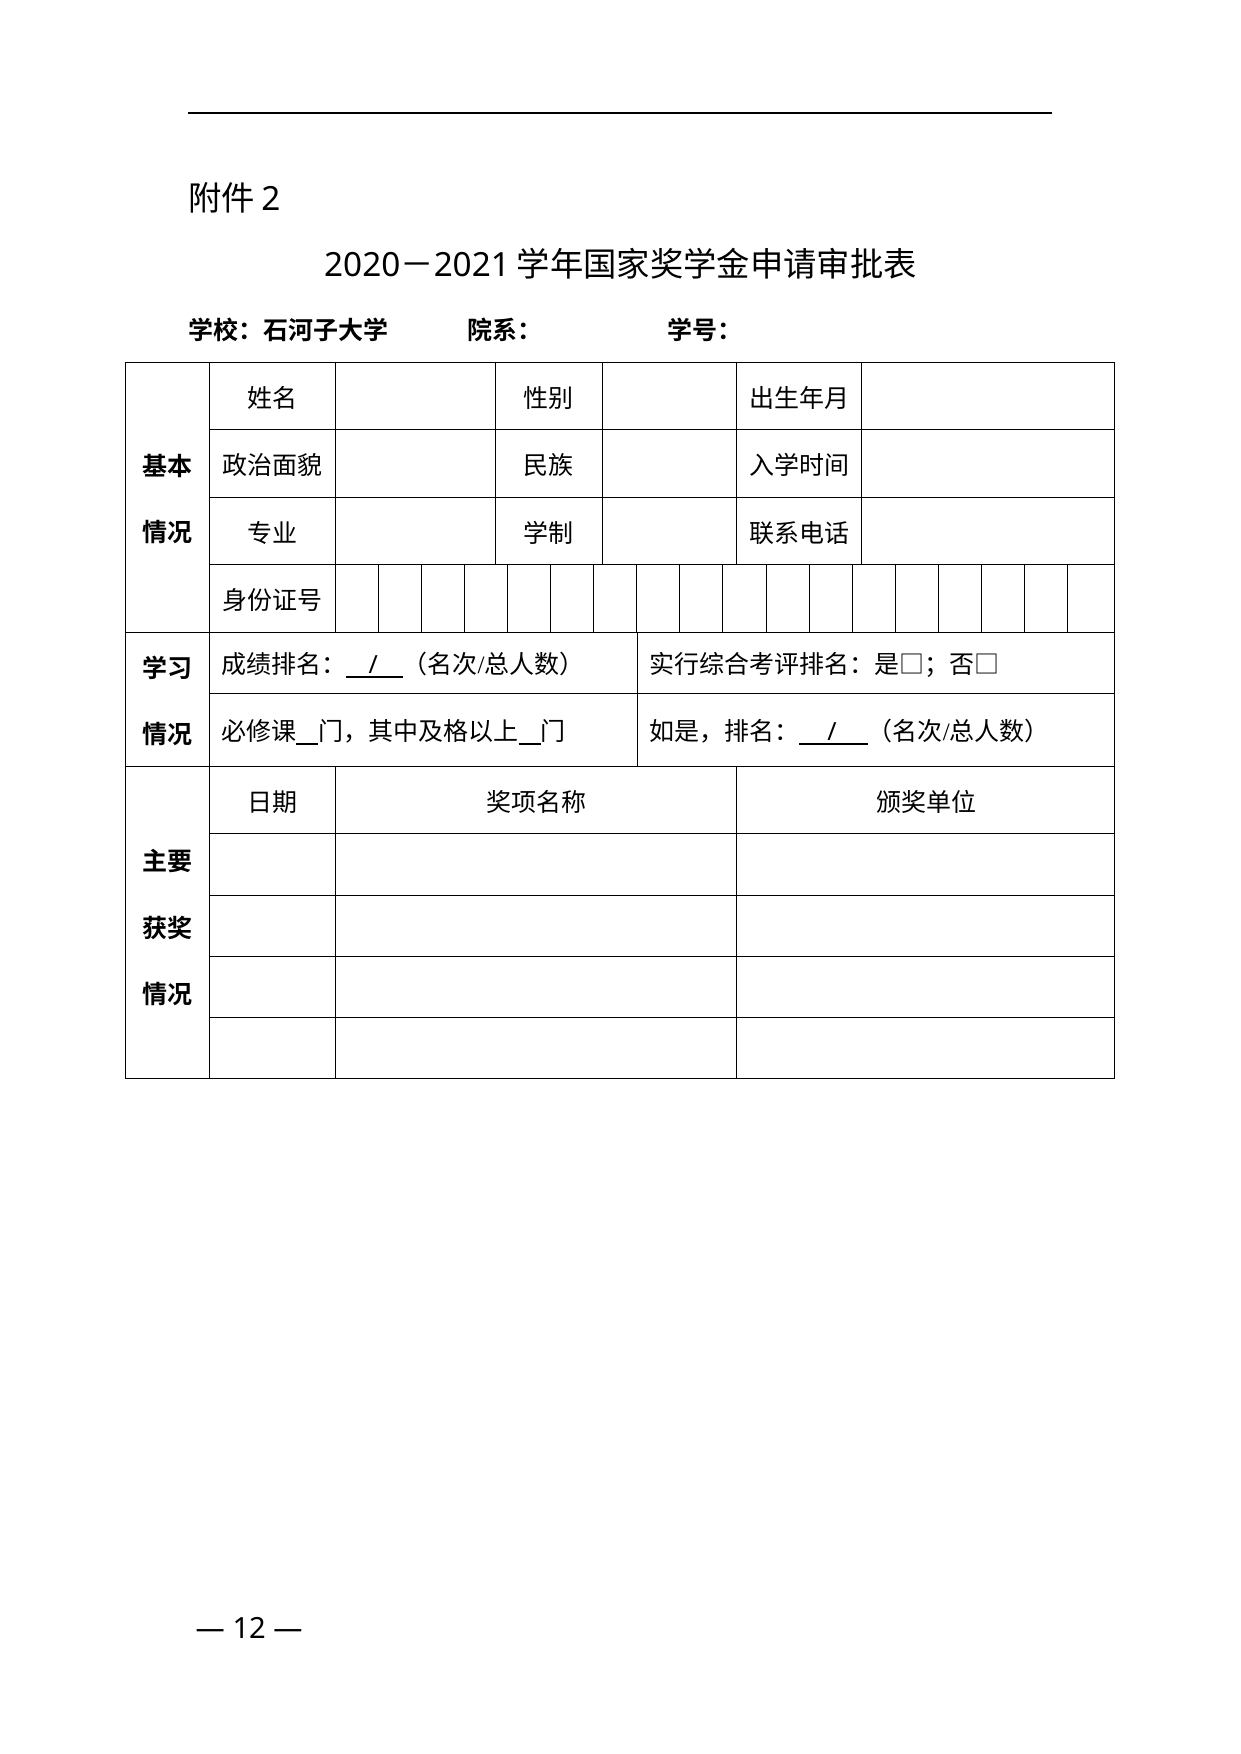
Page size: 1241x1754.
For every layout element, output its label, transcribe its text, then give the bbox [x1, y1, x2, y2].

table_cell 必修课 门，其中及格以上 门 [210, 694, 637, 766]
table_cell [210, 896, 335, 956]
table_cell [1025, 565, 1067, 632]
table_cell [379, 565, 421, 632]
table_cell [210, 834, 335, 894]
table_header 姓名 [210, 363, 335, 429]
table_header [603, 363, 736, 429]
table_cell [336, 430, 495, 497]
table_cell [810, 565, 852, 632]
table_cell [210, 1018, 335, 1078]
table_header [862, 363, 1114, 429]
text 2020－2021学年国家奖学金申请审批表 [188, 229, 1052, 295]
table_header 基本情况 [126, 363, 209, 632]
table_cell 身份证号 [210, 565, 335, 632]
table_cell 政治面貌 [210, 430, 335, 497]
table_cell 成绩排名： / （名次/总人数） [210, 633, 637, 693]
table_cell [336, 834, 736, 894]
table_cell [465, 565, 507, 632]
text 附件2 [188, 162, 1052, 229]
text 学校：石河子大学 院系： 学号： [188, 295, 1052, 362]
table_cell [767, 565, 809, 632]
table_cell [210, 957, 335, 1017]
table_cell [336, 498, 495, 564]
table_cell [603, 430, 736, 497]
table_cell [422, 565, 464, 632]
table_cell 入学时间 [737, 430, 861, 497]
table_cell 日期 [210, 767, 335, 833]
table_cell [1068, 565, 1114, 632]
table_cell 如是，排名： / （名次/总人数） [638, 694, 1114, 766]
table_cell [737, 957, 1114, 1017]
table_cell [336, 957, 736, 1017]
table_cell [336, 896, 736, 956]
table_cell [896, 565, 938, 632]
table_cell [737, 1018, 1114, 1078]
table_cell 实行综合考评排名：是□；否□ [638, 633, 1114, 693]
table_cell [723, 565, 766, 632]
table_cell 专业 [210, 498, 335, 564]
table_cell [594, 565, 636, 632]
table_cell [680, 565, 722, 632]
table_cell 学制 [496, 498, 602, 564]
table_cell [862, 498, 1114, 564]
table_cell 民族 [496, 430, 602, 497]
table_cell [336, 1018, 736, 1078]
table_cell 主要获奖情况 [126, 767, 209, 1078]
table_cell [939, 565, 981, 632]
table_cell [737, 896, 1114, 956]
table_header [336, 363, 495, 429]
table_cell 颁奖单位 [737, 767, 1114, 833]
table_cell 奖项名称 [336, 767, 736, 833]
table_cell [853, 565, 895, 632]
table_cell [982, 565, 1024, 632]
table_cell [637, 565, 679, 632]
table_cell [737, 834, 1114, 894]
table_cell [508, 565, 550, 632]
table_cell [603, 498, 736, 564]
table_cell [336, 565, 378, 632]
table_cell [551, 565, 593, 632]
table_cell [862, 430, 1114, 497]
table_cell 联系电话 [737, 498, 861, 564]
table_header 性别 [496, 363, 602, 429]
table_header 出生年月 [737, 363, 861, 429]
table_cell 学习情况 [126, 633, 209, 766]
